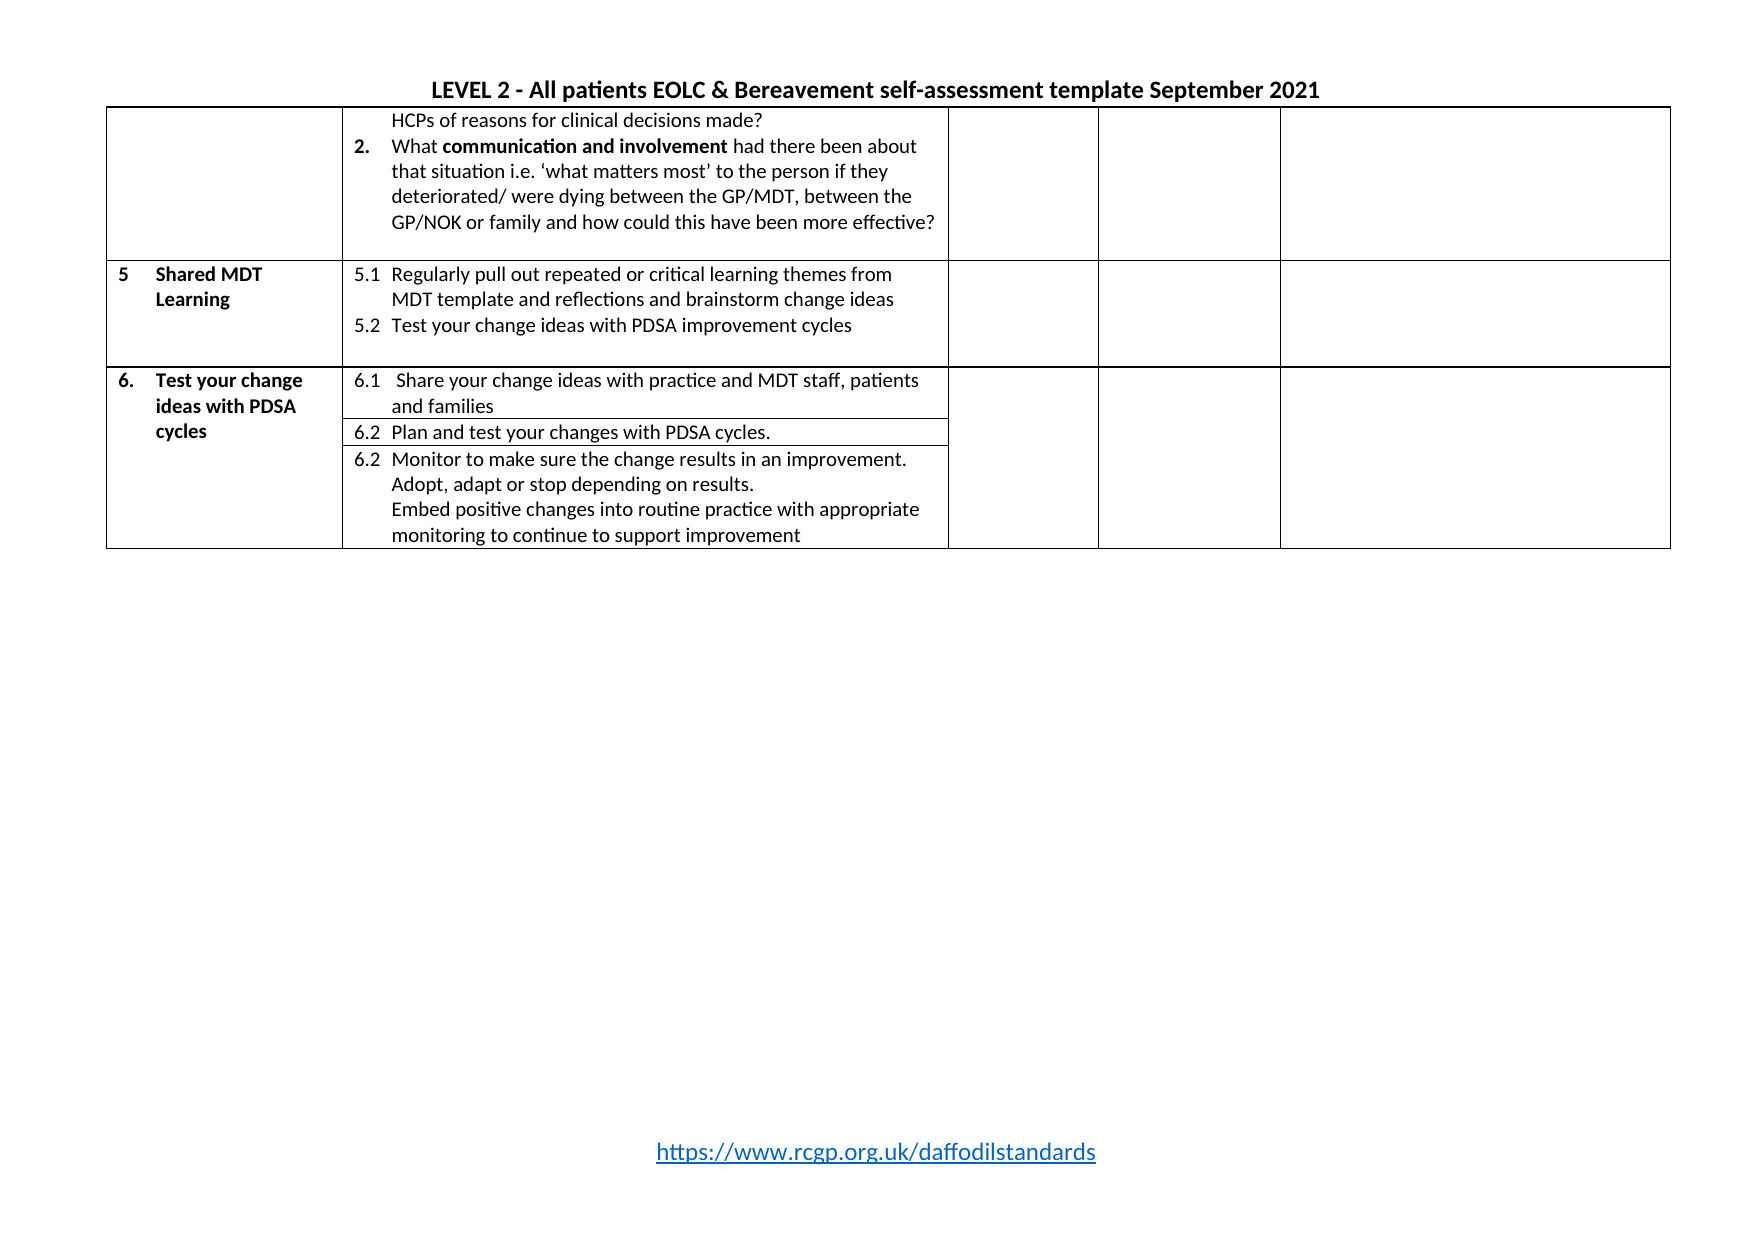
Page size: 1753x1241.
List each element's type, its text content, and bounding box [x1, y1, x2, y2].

table_cell Monitor to make sure the change results in an improvement. Adopt, adapt or stop depending on results. Embed positive changes into routine practice with appropriate monitoring to continue to support improvement [343, 446, 948, 547]
table_cell Share your change ideas with practice and MDT staff, patients and families [343, 368, 948, 418]
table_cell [343, 108, 948, 260]
table_cell Shared MDT Learning [107, 261, 342, 366]
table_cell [107, 108, 342, 260]
table_cell [1099, 261, 1280, 366]
table_cell Test your change ideas with PDSA cycles [107, 368, 342, 547]
table_cell Plan and test your changes with PDSA cycles. [343, 419, 948, 445]
table_cell [1281, 108, 1670, 260]
table_cell [949, 368, 1098, 547]
table_cell [1281, 368, 1670, 547]
table_cell [949, 261, 1098, 366]
table_cell [1099, 368, 1280, 547]
table_cell [949, 108, 1098, 260]
table_cell [1099, 108, 1280, 260]
table_cell Regularly pull out repeated or critical learning themes from MDT template and reflections and brainstorm change ideas Test your change ideas with PDSA improvement cycles [343, 261, 948, 366]
table_cell [1281, 261, 1670, 366]
